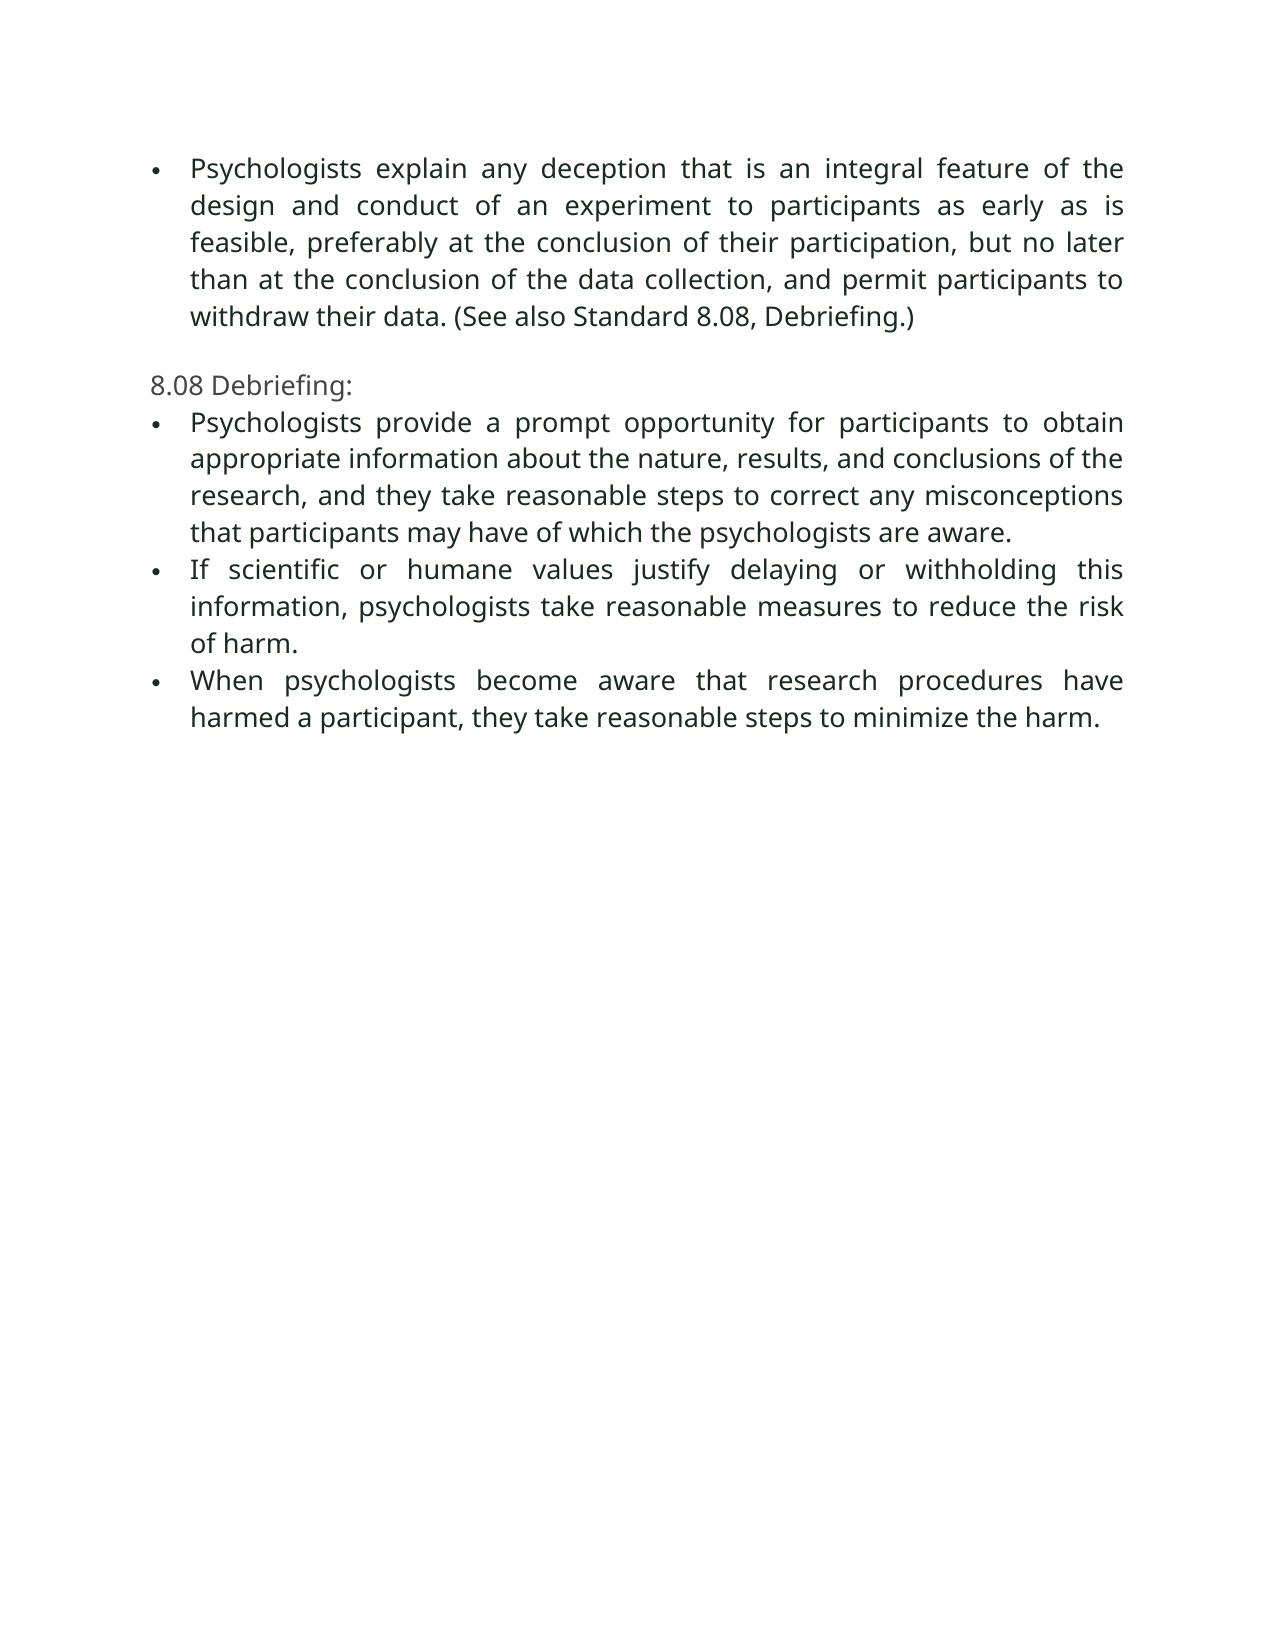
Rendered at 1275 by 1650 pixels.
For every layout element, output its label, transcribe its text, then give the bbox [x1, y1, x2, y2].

list If scientific or humane values justify delaying or withholding this information, psychologists take reasonable measures to reduce the risk of harm. [152, 551, 1125, 661]
list When psychologists become aware that research procedures have harmed a participant, they take reasonable steps to minimize the harm. [152, 661, 1125, 735]
list Psychologists explain any deception that is an integral feature of the design and conduct of an experiment to participants as early as is feasible, preferably at the conclusion of their participation, but no later than at the conclusion of the data collection, and permit participants to withdraw their data. (See also Standard 8.08, Debriefing.) [152, 150, 1125, 334]
list Psychologists provide a prompt opportunity for participants to obtain appropriate information about the nature, results, and conclusions of the research, and they take reasonable steps to correct any misconceptions that participants may have of which the psychologists are aware. [152, 403, 1125, 551]
text 8.08 Debriefing: [150, 366, 1125, 403]
